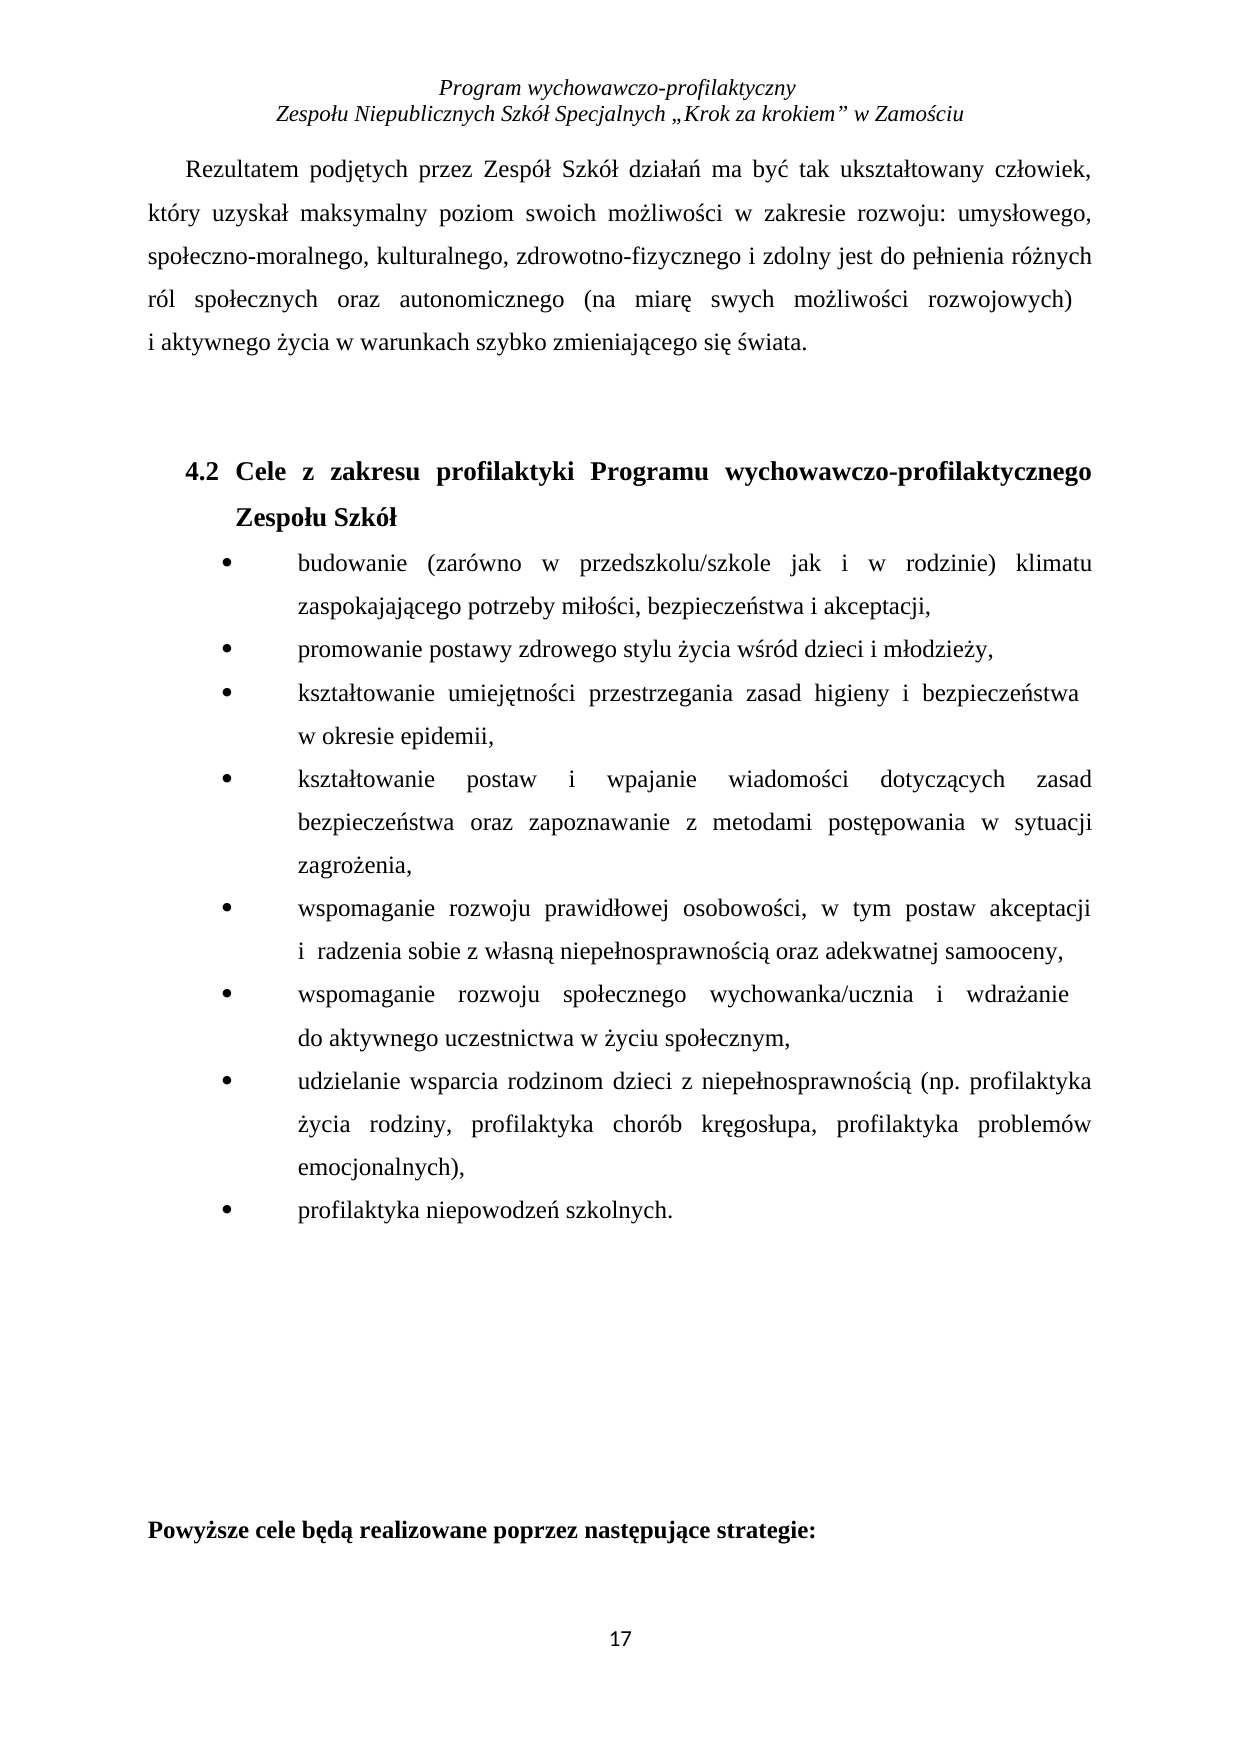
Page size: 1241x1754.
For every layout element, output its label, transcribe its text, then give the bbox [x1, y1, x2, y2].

list budowanie (zarówno w przedszkolu/szkole jak i w rodzinie) klimatu zaspokajającego potrzeby miłości, bezpieczeństwa i akceptacji, [223, 548, 1093, 620]
text Rezultatem podjętych przez Zespół Szkół działań ma być tak ukształtowany człowiek, który uzyskał maksymalny poziom swoich możliwości w zakresie rozwoju: umysłowego, społeczno-moralnego, kulturalnego, zdrowotno-fizycznego i zdolny jest do pełnienia różnych ról społecznych oraz autonomicznego (na miarę swych możliwości rozwojowych) i aktywnego życia w warunkach szybko zmieniającego się świata. [148, 154, 1093, 356]
list kształtowanie umiejętności przestrzegania zasad higieny i bezpieczeństwa w okresie epidemii, [223, 678, 1093, 749]
list kształtowanie postaw i wpajanie wiadomości dotyczących zasad bezpieczeństwa oraz zapoznawanie z metodami postępowania w sytuacji zagrożenia, [223, 764, 1093, 879]
text Powyższe cele będą realizowane poprzez następujące strategie: [148, 1515, 1093, 1544]
list udzielanie wsparcia rodzinom dzieci z niepełnosprawnością (np. profilaktyka życia rodziny, profilaktyka chorób kręgosłupa, profilaktyka problemów emocjonalnych), [223, 1066, 1093, 1181]
list wspomaganie rozwoju prawidłowej osobowości, w tym postaw akceptacji i radzenia sobie z własną niepełnosprawnością oraz adekwatnej samooceny, [223, 893, 1093, 965]
subtitle Cele z zakresu profilaktyki Programu wychowawczo-profilaktycznego Zespołu Szkół [185, 455, 1093, 533]
list profilaktyka niepowodzeń szkolnych. [223, 1195, 1093, 1224]
list wspomaganie rozwoju społecznego wychowanka/ucznia i wdrażanie do aktywnego uczestnictwa w życiu społecznym, [223, 979, 1093, 1051]
list promowanie postawy zdrowego stylu życia wśród dzieci i młodzieży, [223, 634, 1093, 663]
